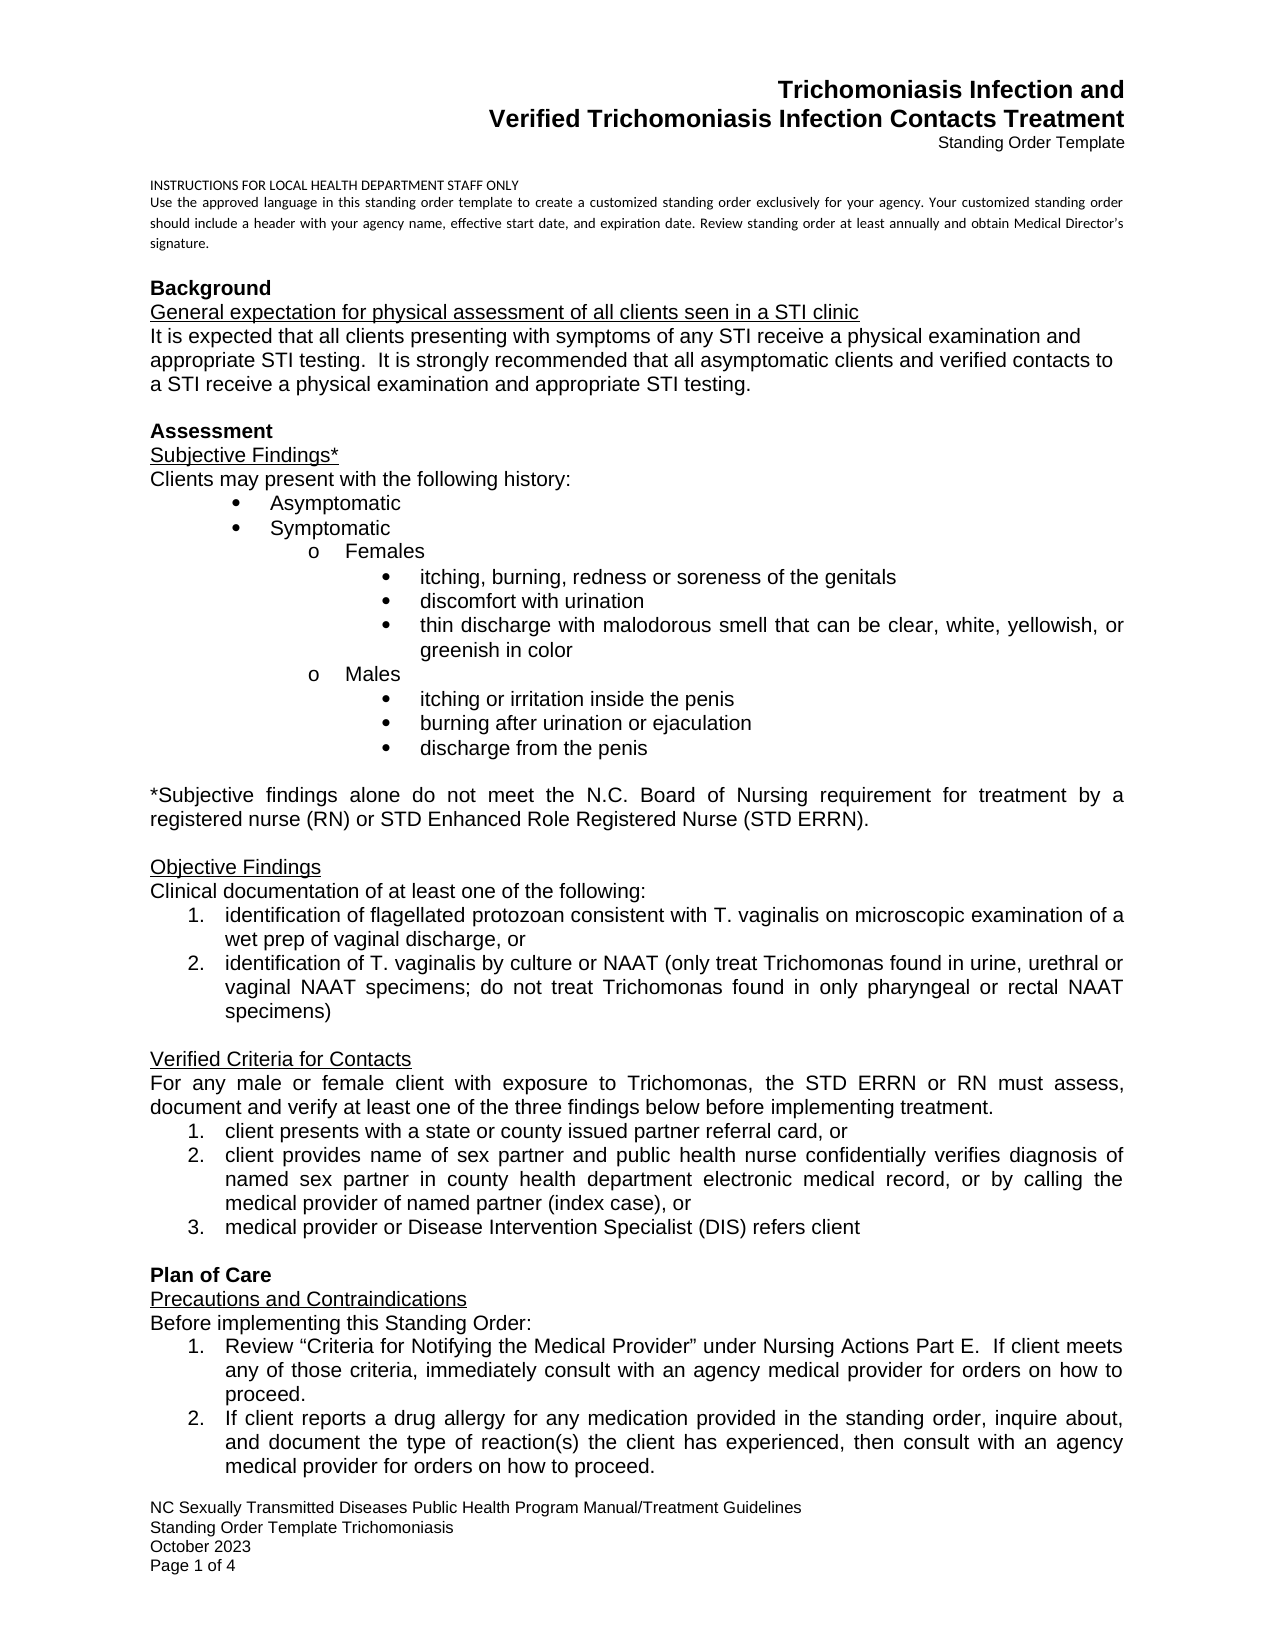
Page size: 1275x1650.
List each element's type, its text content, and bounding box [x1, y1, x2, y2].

list Males [307, 661, 1125, 687]
list medical provider or Disease Intervention Specialist (DIS) refers client [187, 1214, 1125, 1238]
text Assessment [150, 419, 1125, 443]
list identification of T. vaginalis by culture or NAAT (only treat Trichomonas found in urine, urethral or vaginal NAAT specimens; do not treat Trichomonas found in only pharyngeal or rectal NAAT specimens) [187, 951, 1125, 1023]
text Clinical documentation of at least one of the following: [150, 879, 1125, 903]
list itching, burning, redness or soreness of the genitals [382, 565, 1125, 589]
text *Subjective findings alone do not meet the N.C. Board of Nursing requirement for treatment by a registered nurse (RN) or STD Enhanced Role Registered Nurse (STD ERRN). [150, 783, 1125, 831]
text Subjective Findings* [150, 443, 1125, 467]
text Verified Criteria for Contacts [150, 1047, 1125, 1071]
list thin discharge with malodorous smell that can be clear, white, yellowish, or greenish in color [382, 613, 1125, 661]
list discomfort with urination [382, 589, 1125, 613]
list discharge from the penis [382, 735, 1125, 759]
list client presents with a state or county issued partner referral card, or [187, 1119, 1125, 1143]
text Objective Findings [150, 855, 1125, 879]
text General expectation for physical assessment of all clients seen in a STI clinic [150, 299, 1125, 323]
text Clients may present with the following history: [150, 467, 1125, 491]
text Before implementing this Standing Order: [150, 1310, 1125, 1334]
text For any male or female client with exposure to Trichomonas, the STD ERRN or RN must assess, document and verify at least one of the three findings below before implementing treatment. [150, 1071, 1125, 1119]
list Review “Criteria for Notifying the Medical Provider” under Nursing Actions Part E. If client meets any of those criteria, immediately consult with an agency medical provider for orders on how to proceed. [187, 1334, 1125, 1406]
text Background [150, 276, 1125, 299]
list Females [307, 539, 1125, 565]
text Precautions and Contraindications [150, 1286, 1125, 1310]
text INSTRUCTIONS FOR LOCAL HEALTH DEPARTMENT STAFF ONLY [150, 176, 1125, 193]
list Asymptomatic [232, 491, 1125, 515]
list client provides name of sex partner and public health nurse confidentially verifies diagnosis of named sex partner in county health department electronic medical record, or by calling the medical provider of named partner (index case), or [187, 1143, 1125, 1214]
text It is expected that all clients presenting with symptoms of any STI receive a physical examination and appropriate STI testing. It is strongly recommended that all asymptomatic clients and verified contacts to a STI receive a physical examination and appropriate STI testing. [150, 323, 1125, 395]
list Symptomatic [232, 515, 1125, 539]
list identification of flagellated protozoan consistent with T. vaginalis on microscopic examination of a wet prep of vaginal discharge, or [187, 903, 1125, 951]
list itching or irritation inside the penis [382, 687, 1125, 711]
text Plan of Care [150, 1262, 1125, 1286]
text Use the approved language in this standing order template to create a customized standing order exclusively for your agency. Your customized standing order should include a header with your agency name, effective start date, and expiration date. Review standing order at least annually and obtain Medical Director’s signature. [150, 193, 1125, 252]
list burning after urination or ejaculation [382, 711, 1125, 735]
list If client reports a drug allergy for any medication provided in the standing order, inquire about, and document the type of reaction(s) the client has experienced, then consult with an agency medical provider for orders on how to proceed. [187, 1406, 1125, 1478]
